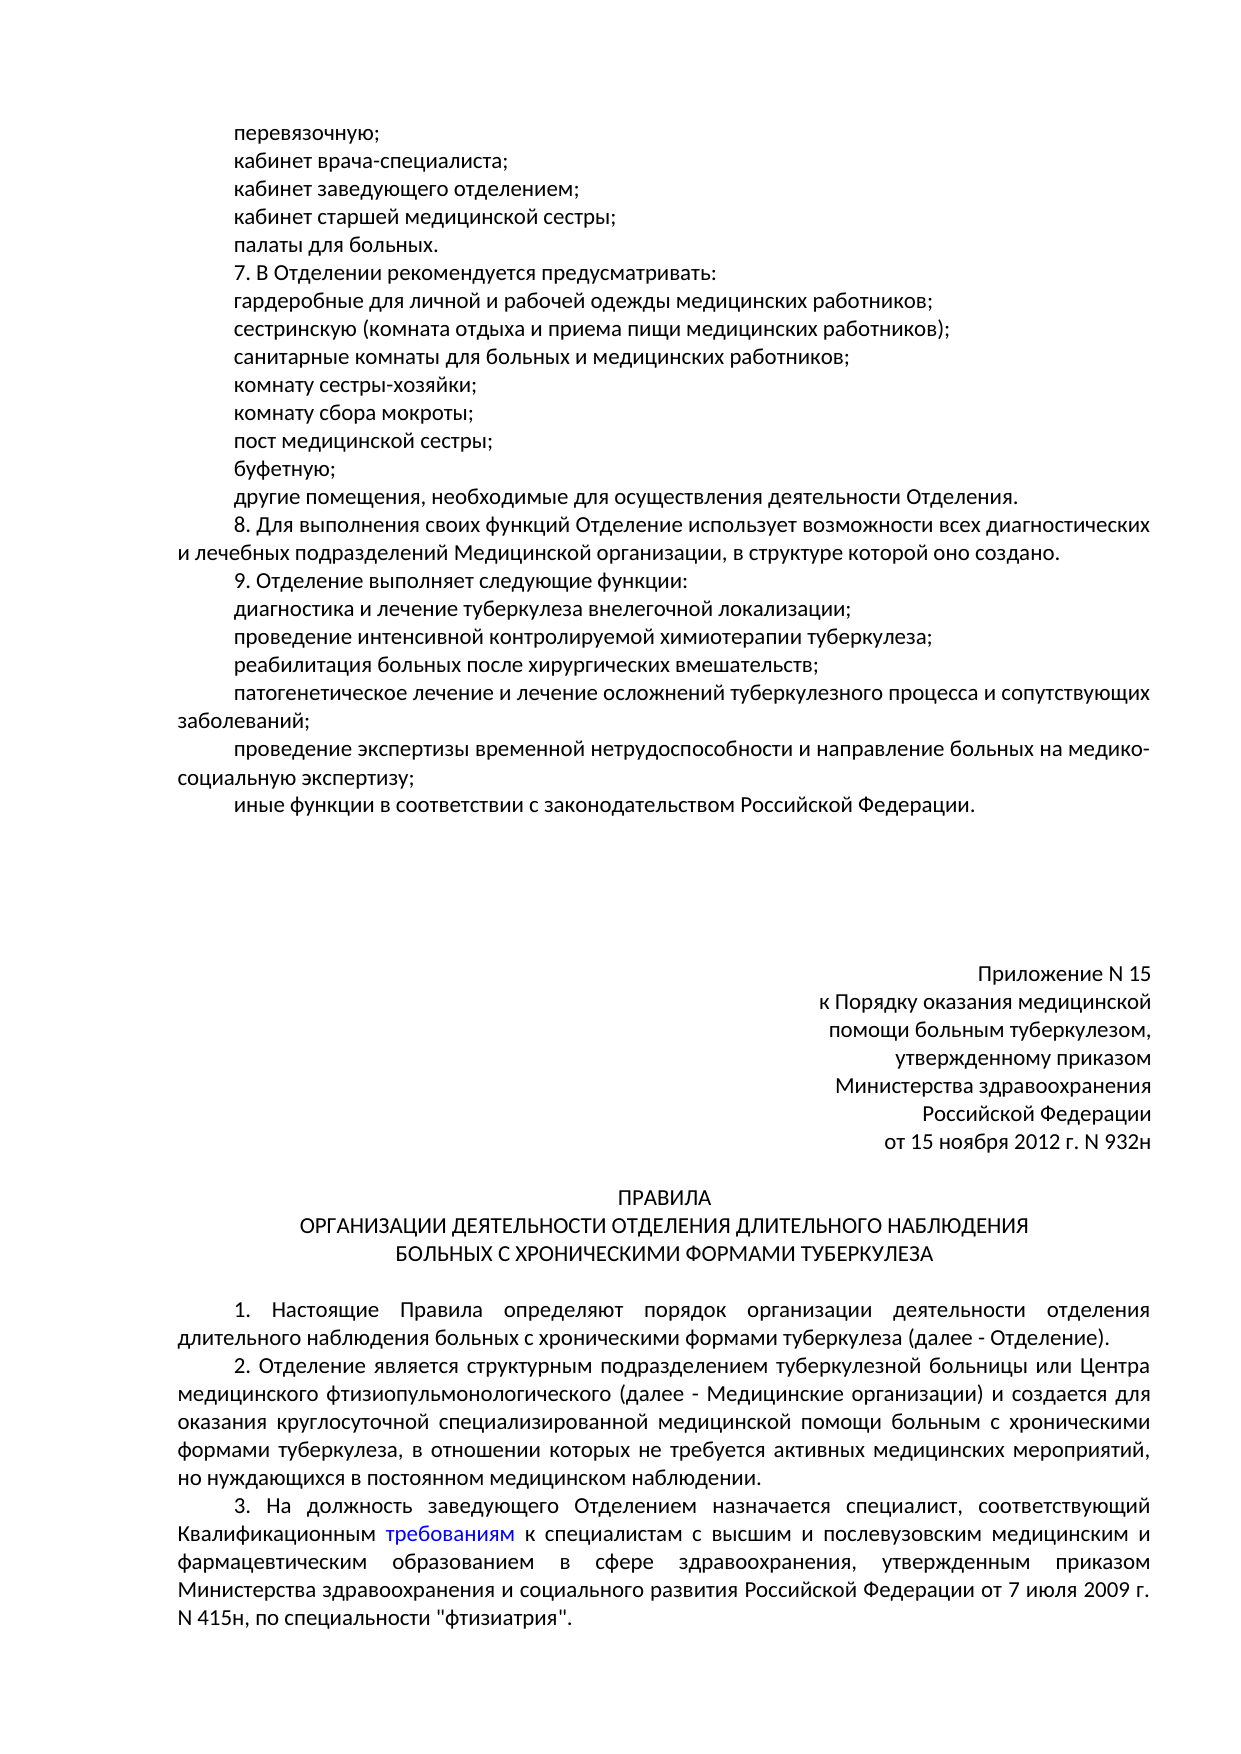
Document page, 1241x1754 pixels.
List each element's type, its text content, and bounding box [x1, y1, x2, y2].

text ПРАВИЛА [177, 1183, 1152, 1211]
text 1. Настоящие Правила определяют порядок организации деятельности отделения длительного наблюдения больных с хроническими формами туберкулеза (далее - Отделение). [177, 1295, 1152, 1351]
text ОРГАНИЗАЦИИ ДЕЯТЕЛЬНОСТИ ОТДЕЛЕНИЯ ДЛИТЕЛЬНОГО НАБЛЮДЕНИЯ [177, 1211, 1152, 1239]
text иные функции в соответствии с законодательством Российской Федерации. [177, 791, 1152, 819]
text комнату сестры-хозяйки; [177, 370, 1152, 398]
text буфетную; [177, 454, 1152, 482]
text Приложение N 15 [177, 959, 1152, 987]
text помощи больным туберкулезом, [177, 1015, 1152, 1043]
text комнату сбора мокроты; [177, 398, 1152, 426]
text к Порядку оказания медицинской [177, 987, 1152, 1015]
text кабинет старшей медицинской сестры; [177, 202, 1152, 230]
text кабинет врача-специалиста; [177, 146, 1152, 174]
text санитарные комнаты для больных и медицинских работников; [177, 342, 1152, 370]
text 8. Для выполнения своих функций Отделение использует возможности всех диагностических и лечебных подразделений Медицинской организации, в структуре которой оно создано. [177, 510, 1152, 566]
text гардеробные для личной и рабочей одежды медицинских работников; [177, 286, 1152, 314]
text другие помещения, необходимые для осуществления деятельности Отделения. [177, 482, 1152, 510]
text утвержденному приказом [177, 1043, 1152, 1071]
text проведение интенсивной контролируемой химиотерапии туберкулеза; [177, 622, 1152, 651]
text перевязочную; [177, 118, 1152, 146]
text Министерства здравоохранения [177, 1071, 1152, 1099]
text БОЛЬНЫХ С ХРОНИЧЕСКИМИ ФОРМАМИ ТУБЕРКУЛЕЗА [177, 1239, 1152, 1267]
text диагностика и лечение туберкулеза внелегочной локализации; [177, 594, 1152, 622]
text патогенетическое лечение и лечение осложнений туберкулезного процесса и сопутствующих заболеваний; [177, 678, 1152, 734]
text пост медицинской сестры; [177, 426, 1152, 454]
text палаты для больных. [177, 230, 1152, 258]
text реабилитация больных после хирургических вмешательств; [177, 651, 1152, 678]
text 7. В Отделении рекомендуется предусматривать: [177, 258, 1152, 286]
text 9. Отделение выполняет следующие функции: [177, 566, 1152, 594]
text Российской Федерации [177, 1099, 1152, 1127]
text кабинет заведующего отделением; [177, 174, 1152, 202]
text 2. Отделение является структурным подразделением туберкулезной больницы или Центра медицинского фтизиопульмонологического (далее - Медицинские организации) и создается для оказания круглосуточной специализированной медицинской помощи больным с хроническими формами туберкулеза, в отношении которых не требуется активных медицинских мероприятий, но нуждающихся в постоянном медицинском наблюдении. [177, 1351, 1152, 1491]
text сестринскую (комната отдыха и приема пищи медицинских работников); [177, 314, 1152, 342]
text от 15 ноября 2012 г. N 932н [177, 1127, 1152, 1155]
text 3. На должность заведующего Отделением назначается специалист, соответствующий Квалификационным требованиям к специалистам с высшим и послевузовским медицинским и фармацевтическим образованием в сфере здравоохранения, утвержденным приказом Министерства здравоохранения и социального развития Российской Федерации от 7 июля 2009 г. N 415н, по специальности "фтизиатрия". [177, 1491, 1152, 1631]
text проведение экспертизы временной нетрудоспособности и направление больных на медико-социальную экспертизу; [177, 734, 1152, 791]
